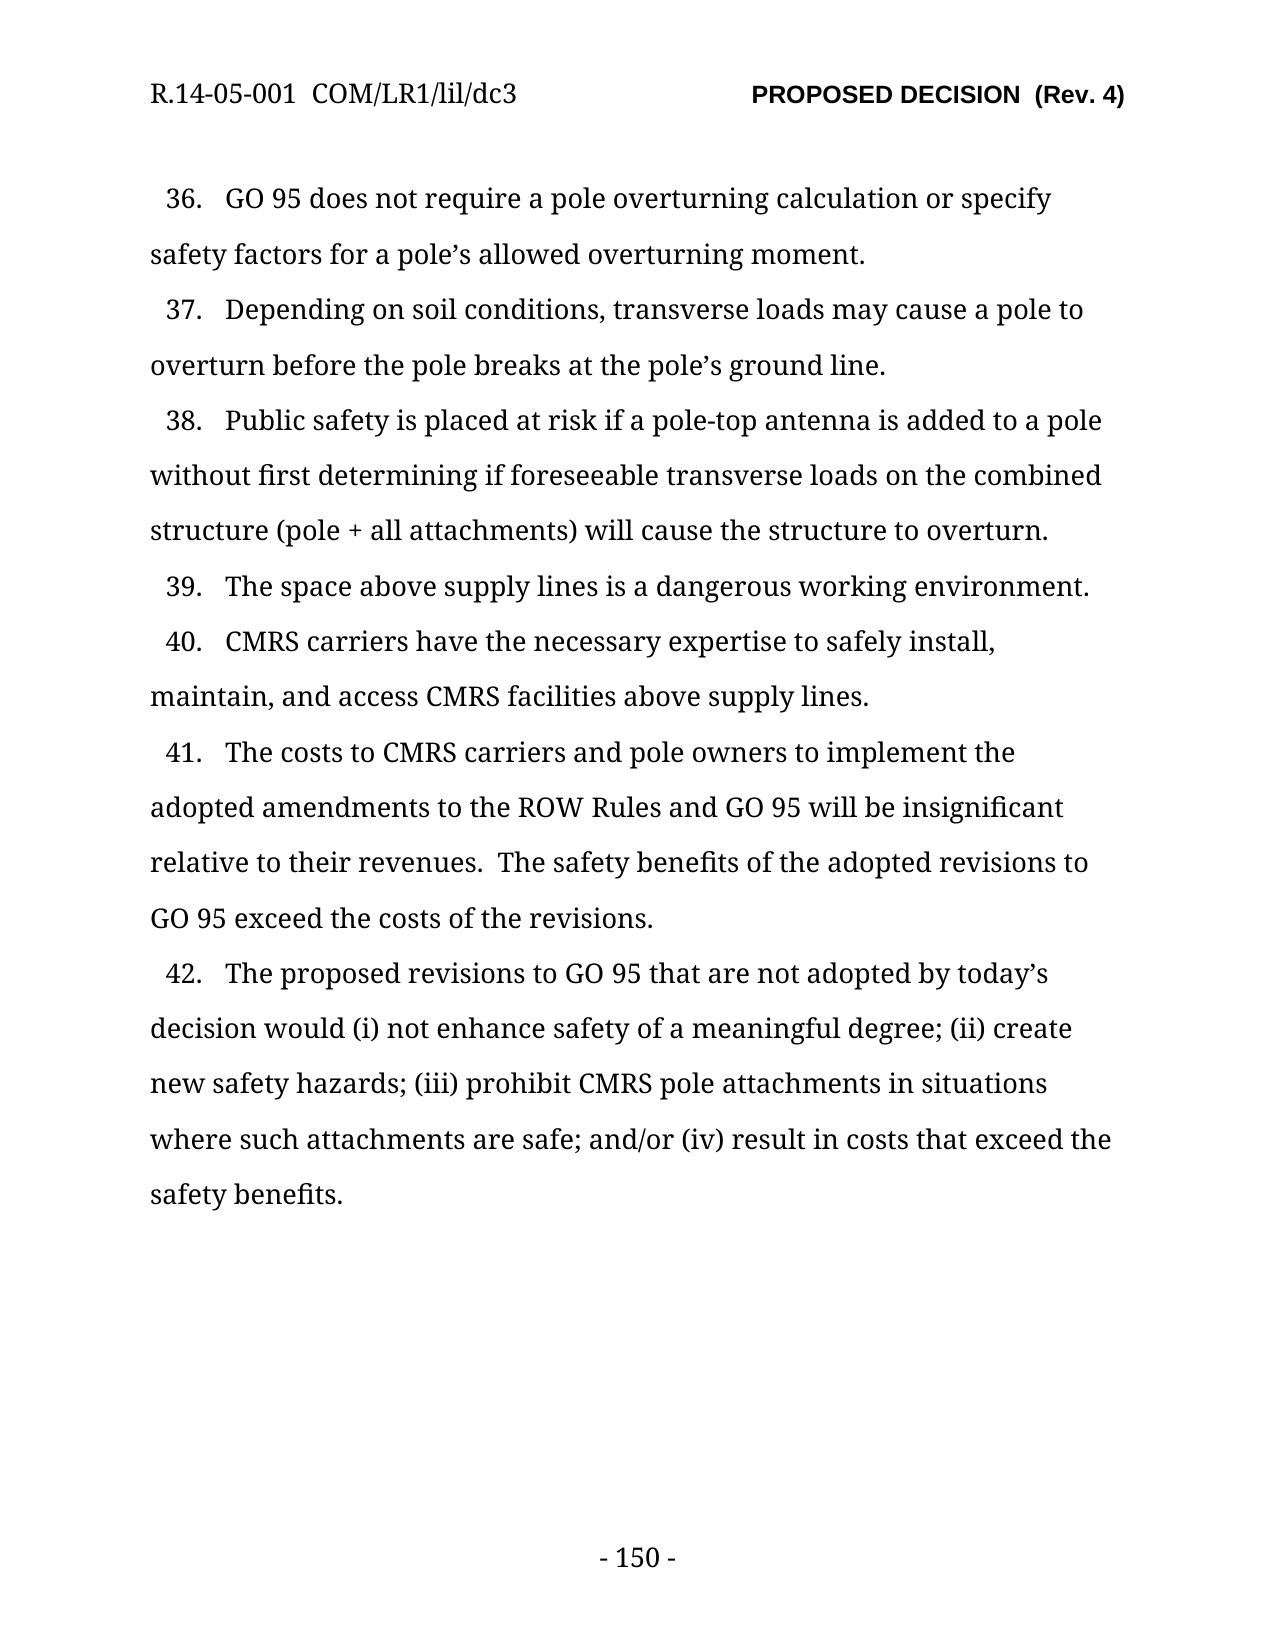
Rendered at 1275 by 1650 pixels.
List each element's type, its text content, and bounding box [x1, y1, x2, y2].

text Public safety is placed at risk if a pole-top antenna is added to a pole without first determining if foreseeable transverse loads on the combined structure (pole + all attachments) will cause the structure to overturn. [150, 401, 1125, 549]
text The space above supply lines is a dangerous working environment. [150, 567, 1125, 604]
text The proposed revisions to GO 95 that are not adopted by today’s decision would (i) not enhance safety of a meaningful degree; (ii) create new safety hazards; (iii) prohibit CMRS pole attachments in situations where such attachments are safe; and/or (iv) result in costs that exceed the safety benefits. [150, 954, 1125, 1212]
text CMRS carriers have the necessary expertise to safely install, maintain, and access CMRS facilities above supply lines. [150, 622, 1125, 715]
text The costs to CMRS carriers and pole owners to implement the adopted amendments to the ROW Rules and GO 95 will be insignificant relative to their revenues. The safety benefits of the adopted revisions to GO 95 exceed the costs of the revisions. [150, 733, 1125, 936]
text GO 95 does not require a pole overturning calculation or specify safety factors for a pole’s allowed overturning moment. [150, 180, 1125, 272]
text Depending on soil conditions, transverse loads may cause a pole to overturn before the pole breaks at the pole’s ground line. [150, 291, 1125, 383]
